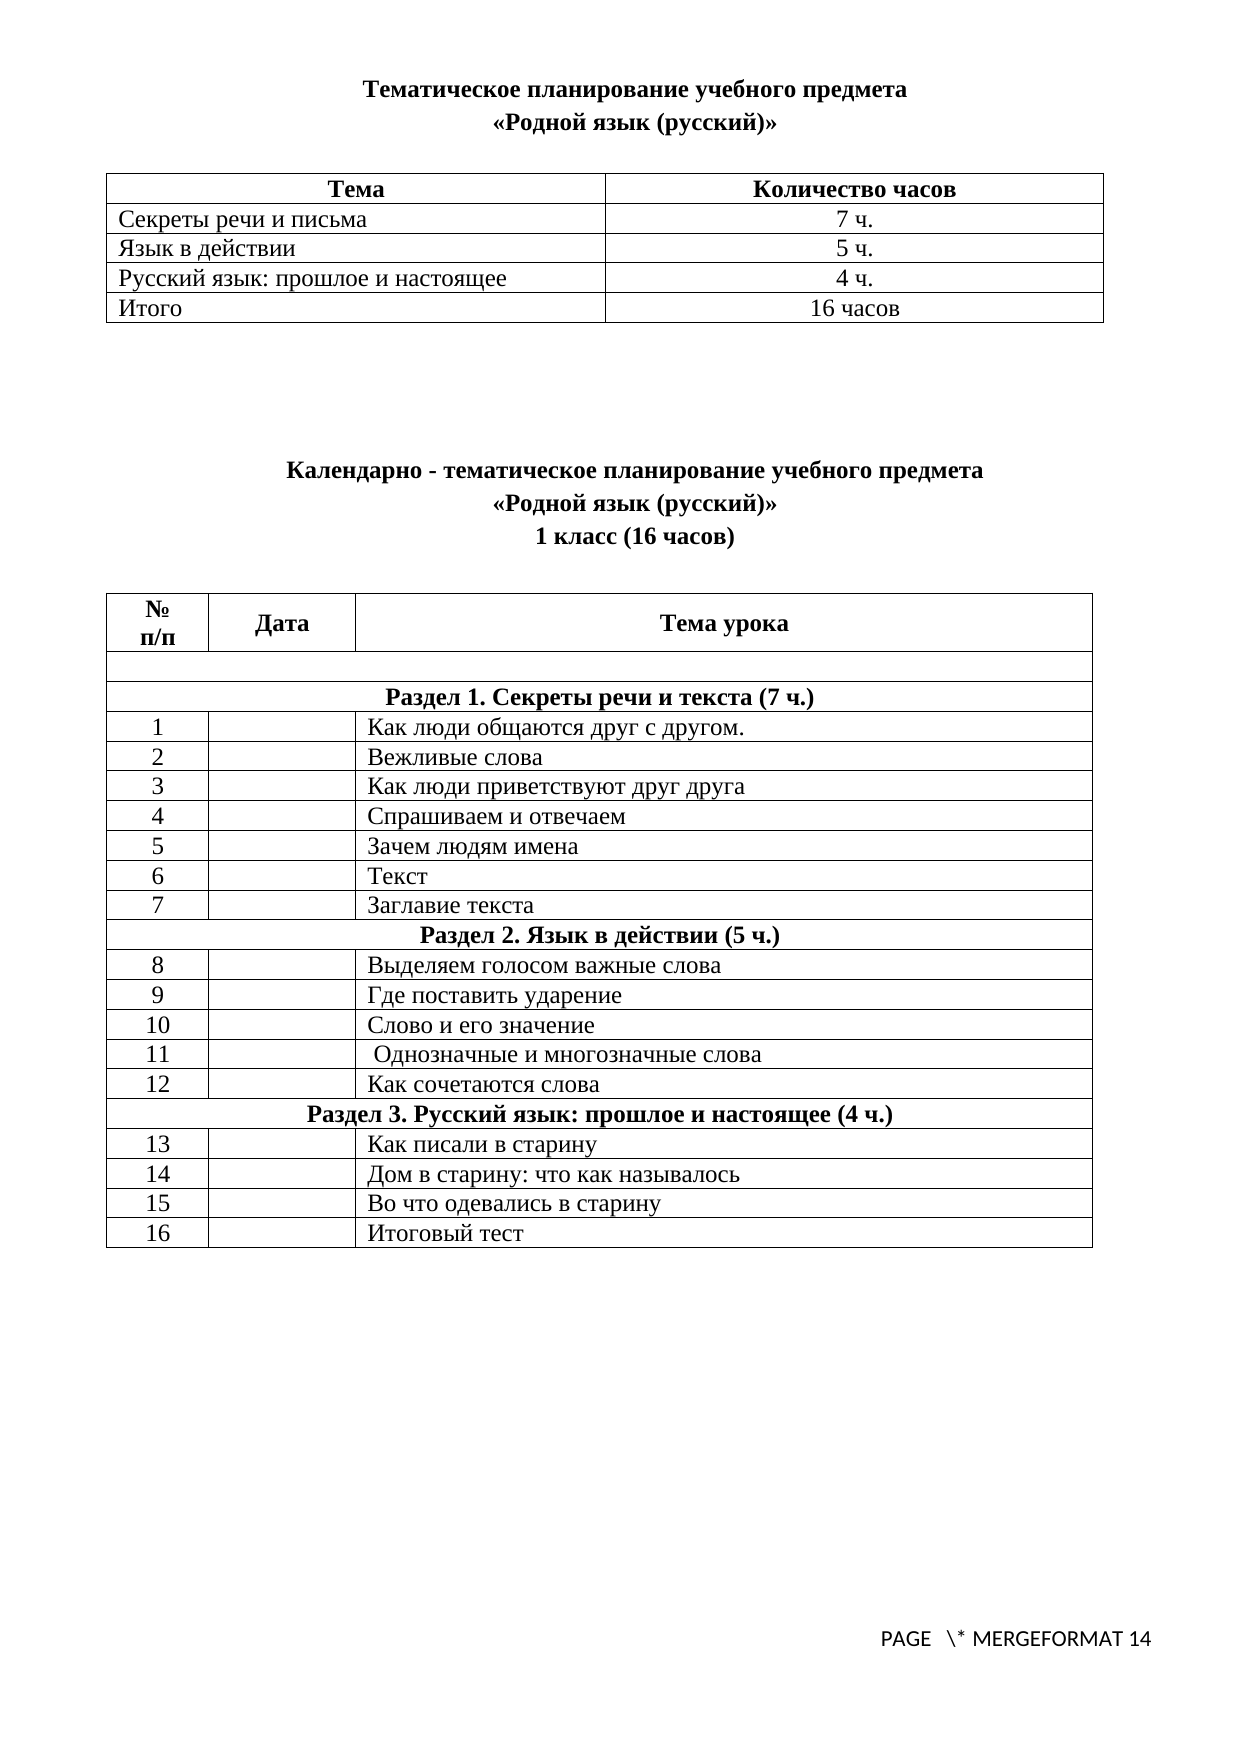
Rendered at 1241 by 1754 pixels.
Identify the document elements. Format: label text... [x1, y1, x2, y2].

table_cell Зачем людям имена [356, 831, 1092, 860]
table_cell Как писали в старину [356, 1129, 1092, 1158]
table_cell 14 [107, 1159, 208, 1187]
table_cell [209, 1040, 355, 1068]
text Тематическое планирование учебного предмета [118, 74, 1152, 103]
table_cell Раздел 3. Русский язык: прошлое и настоящее (4 ч.) [107, 1099, 1092, 1128]
table_cell Как сочетаются слова [356, 1069, 1092, 1098]
table_cell 2 [107, 742, 208, 770]
table_cell Во что одевались в старину [356, 1189, 1092, 1217]
table_cell [209, 771, 355, 800]
table_cell 15 [107, 1189, 208, 1217]
table_cell [209, 712, 355, 741]
text 1 класс (16 часов) [118, 521, 1152, 550]
table_cell Секреты речи и письма [107, 204, 605, 232]
table_cell 8 [107, 950, 208, 979]
table_cell Раздел 2. Язык в действии (5 ч.) [107, 920, 1092, 949]
table_cell 13 [107, 1129, 208, 1158]
table_cell Итоговый тест [356, 1218, 1092, 1247]
table_cell [209, 1010, 355, 1038]
table_cell 7 [107, 891, 208, 919]
table_cell Итого [107, 293, 605, 322]
table_header Дата [209, 594, 355, 651]
table_cell Вежливые слова [356, 742, 1092, 770]
table_cell [209, 1218, 355, 1247]
table_cell Как люди приветствуют друг друга [356, 771, 1092, 800]
table_cell [209, 861, 355, 889]
table_cell 16 [107, 1218, 208, 1247]
table_cell [209, 1189, 355, 1217]
table_cell 10 [107, 1010, 208, 1038]
table_cell [209, 1159, 355, 1187]
table_cell 4 ч. [606, 263, 1103, 292]
table_header Тема урока [356, 594, 1092, 651]
text Календарно - тематическое планирование учебного предмета [118, 455, 1152, 484]
table_cell Заглавие текста [356, 891, 1092, 919]
table_cell Дом в старину: что как называлось [356, 1159, 1092, 1187]
table_cell 9 [107, 980, 208, 1009]
table_cell 6 [107, 861, 208, 889]
table_cell 4 [107, 801, 208, 830]
table_cell Русский язык: прошлое и настоящее [107, 263, 605, 292]
table_cell [107, 652, 1092, 681]
text «Родной язык (русский)» [118, 488, 1152, 517]
table_cell Текст [356, 861, 1092, 889]
table_cell Однозначные и многозначные слова [356, 1040, 1092, 1068]
table_cell 1 [107, 712, 208, 741]
table_cell Слово и его значение [356, 1010, 1092, 1038]
table_cell 16 часов [606, 293, 1103, 322]
table_cell Как люди общаются друг с другом. [356, 712, 1092, 741]
table_cell [209, 891, 355, 919]
table_cell [209, 801, 355, 830]
text «Родной язык (русский)» [118, 107, 1152, 136]
table_cell Раздел 1. Секреты речи и текста (7 ч.) [107, 682, 1092, 711]
table_cell 5 ч. [606, 234, 1103, 262]
table_cell 3 [107, 771, 208, 800]
table_cell [209, 980, 355, 1009]
table_cell [209, 742, 355, 770]
table_cell [209, 950, 355, 979]
table_cell 12 [107, 1069, 208, 1098]
table_header Тема [107, 174, 605, 203]
table_cell Выделяем голосом важные слова [356, 950, 1092, 979]
table_cell 11 [107, 1040, 208, 1068]
table_cell Спрашиваем и отвечаем [356, 801, 1092, 830]
table_cell [209, 1129, 355, 1158]
table_cell Язык в действии [107, 234, 605, 262]
table_cell 5 [107, 831, 208, 860]
table_header № п/п [107, 594, 208, 651]
table_cell [209, 831, 355, 860]
table_header Количество часов [606, 174, 1103, 203]
table_cell Где поставить ударение [356, 980, 1092, 1009]
table_cell [209, 1069, 355, 1098]
table_cell 7 ч. [606, 204, 1103, 232]
